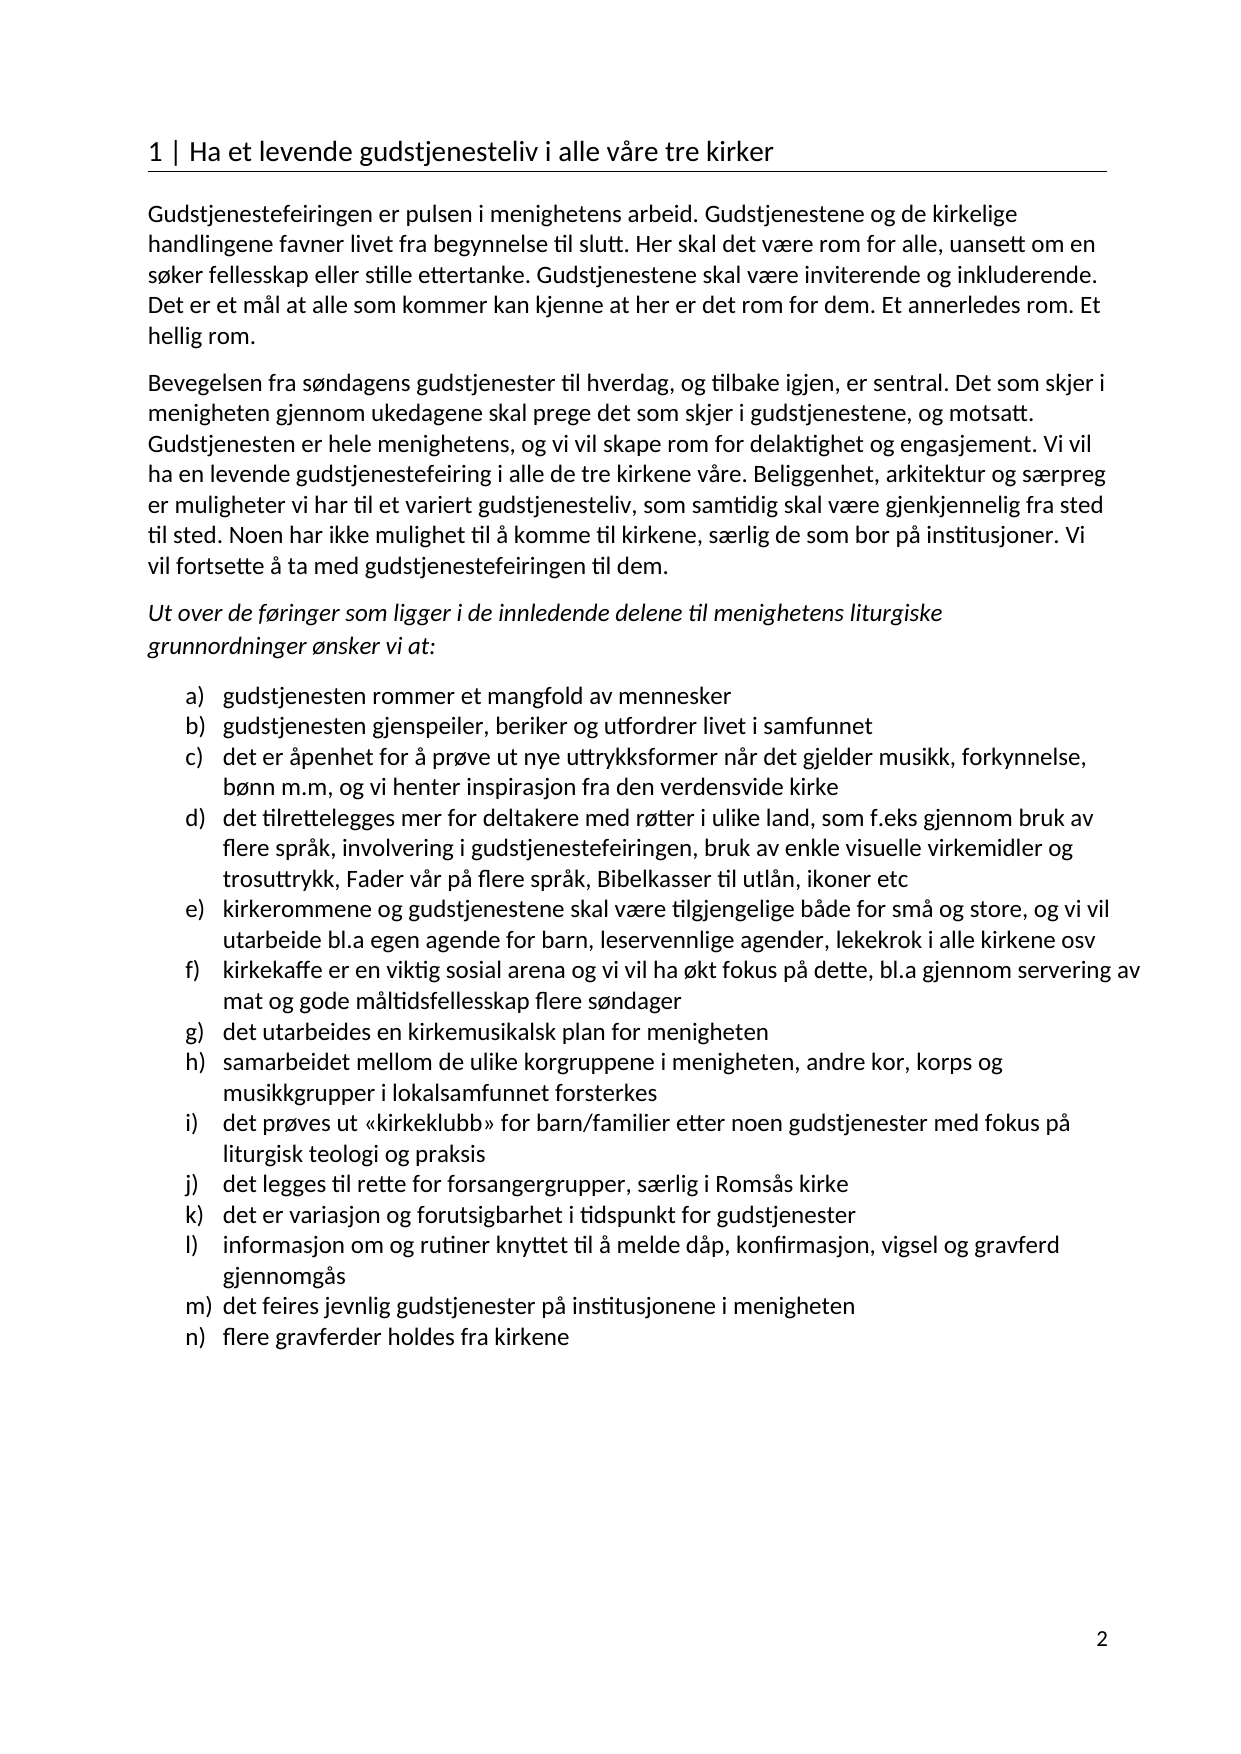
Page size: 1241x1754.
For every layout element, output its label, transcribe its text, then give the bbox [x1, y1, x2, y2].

list kirkerommene og gudstjenestene skal være tilgjengelige både for små og store, og vi vil utarbeide bl.a egen agende for barn, leservennlige agender, lekekrok i alle kirkene osv [185, 893, 1152, 954]
text Bevegelsen fra søndagens gudstjenester til hverdag, og tilbake igjen, er sentral. Det som skjer i menigheten gjennom ukedagene skal prege det som skjer i gudstjenestene, og motsatt. Gudstjenesten er hele menighetens, og vi vil skape rom for delaktighet og engasjement. Vi vil ha en levende gudstjenestefeiring i alle de tre kirkene våre. Beliggenhet, arkitektur og særpreg er muligheter vi har til et variert gudstjenesteliv, som samtidig skal være gjenkjennelig fra sted til sted. Noen har ikke mulighet til å komme til kirkene, særlig de som bor på institusjoner. Vi vil fortsette å ta med gudstjenestefeiringen til dem. [148, 367, 1107, 581]
list samarbeidet mellom de ulike korgruppene i menigheten, andre kor, korps og musikkgrupper i lokalsamfunnet forsterkes [185, 1046, 1107, 1107]
list det legges til rette for forsangergrupper, særlig i Romsås kirke [185, 1168, 1107, 1199]
text Ut over de føringer som ligger i de innledende delene til menighetens liturgiske grunnordninger ønsker vi at: [148, 597, 1107, 661]
list flere gravferder holdes fra kirkene [185, 1321, 1107, 1351]
list det prøves ut «kirkeklubb» for barn/familier etter noen gudstjenester med fokus på liturgisk teologi og praksis [185, 1107, 1107, 1168]
list gudstjenesten gjenspeiler, beriker og utfordrer livet i samfunnet [185, 710, 1107, 741]
text Gudstjenestefeiringen er pulsen i menighetens arbeid. Gudstjenestene og de kirkelige handlingene favner livet fra begynnelse til slutt. Her skal det være rom for alle, uansett om en søker fellesskap eller stille ettertanke. Gudstjenestene skal være inviterende og inkluderende. Det er et mål at alle som kommer kan kjenne at her er det rom for dem. Et annerledes rom. Et hellig rom. [148, 198, 1107, 350]
list det feires jevnlig gudstjenester på institusjonene i menigheten [185, 1290, 1107, 1321]
list gudstjenesten rommer et mangfold av mennesker [185, 680, 1107, 710]
text 1 | Ha et levende gudstjenesteliv i alle våre tre kirker [148, 133, 1107, 171]
list det er variasjon og forutsigbarhet i tidspunkt for gudstjenester [185, 1199, 1107, 1229]
list informasjon om og rutiner knyttet til å melde dåp, konfirmasjon, vigsel og gravferd gjennomgås [185, 1229, 1167, 1290]
list det tilrettelegges mer for deltakere med røtter i ulike land, som f.eks gjennom bruk av flere språk, involvering i gudstjenestefeiringen, bruk av enkle visuelle virkemidler og trosuttrykk, Fader vår på flere språk, Bibelkasser til utlån, ikoner etc [185, 802, 1107, 893]
list det er åpenhet for å prøve ut nye uttrykksformer når det gjelder musikk, forkynnelse, bønn m.m, og vi henter inspirasjon fra den verdensvide kirke [185, 741, 1107, 802]
list det utarbeides en kirkemusikalsk plan for menigheten [185, 1016, 1107, 1046]
list kirkekaffe er en viktig sosial arena og vi vil ha økt fokus på dette, bl.a gjennom servering av mat og gode måltidsfellesskap flere søndager [185, 954, 1152, 1016]
